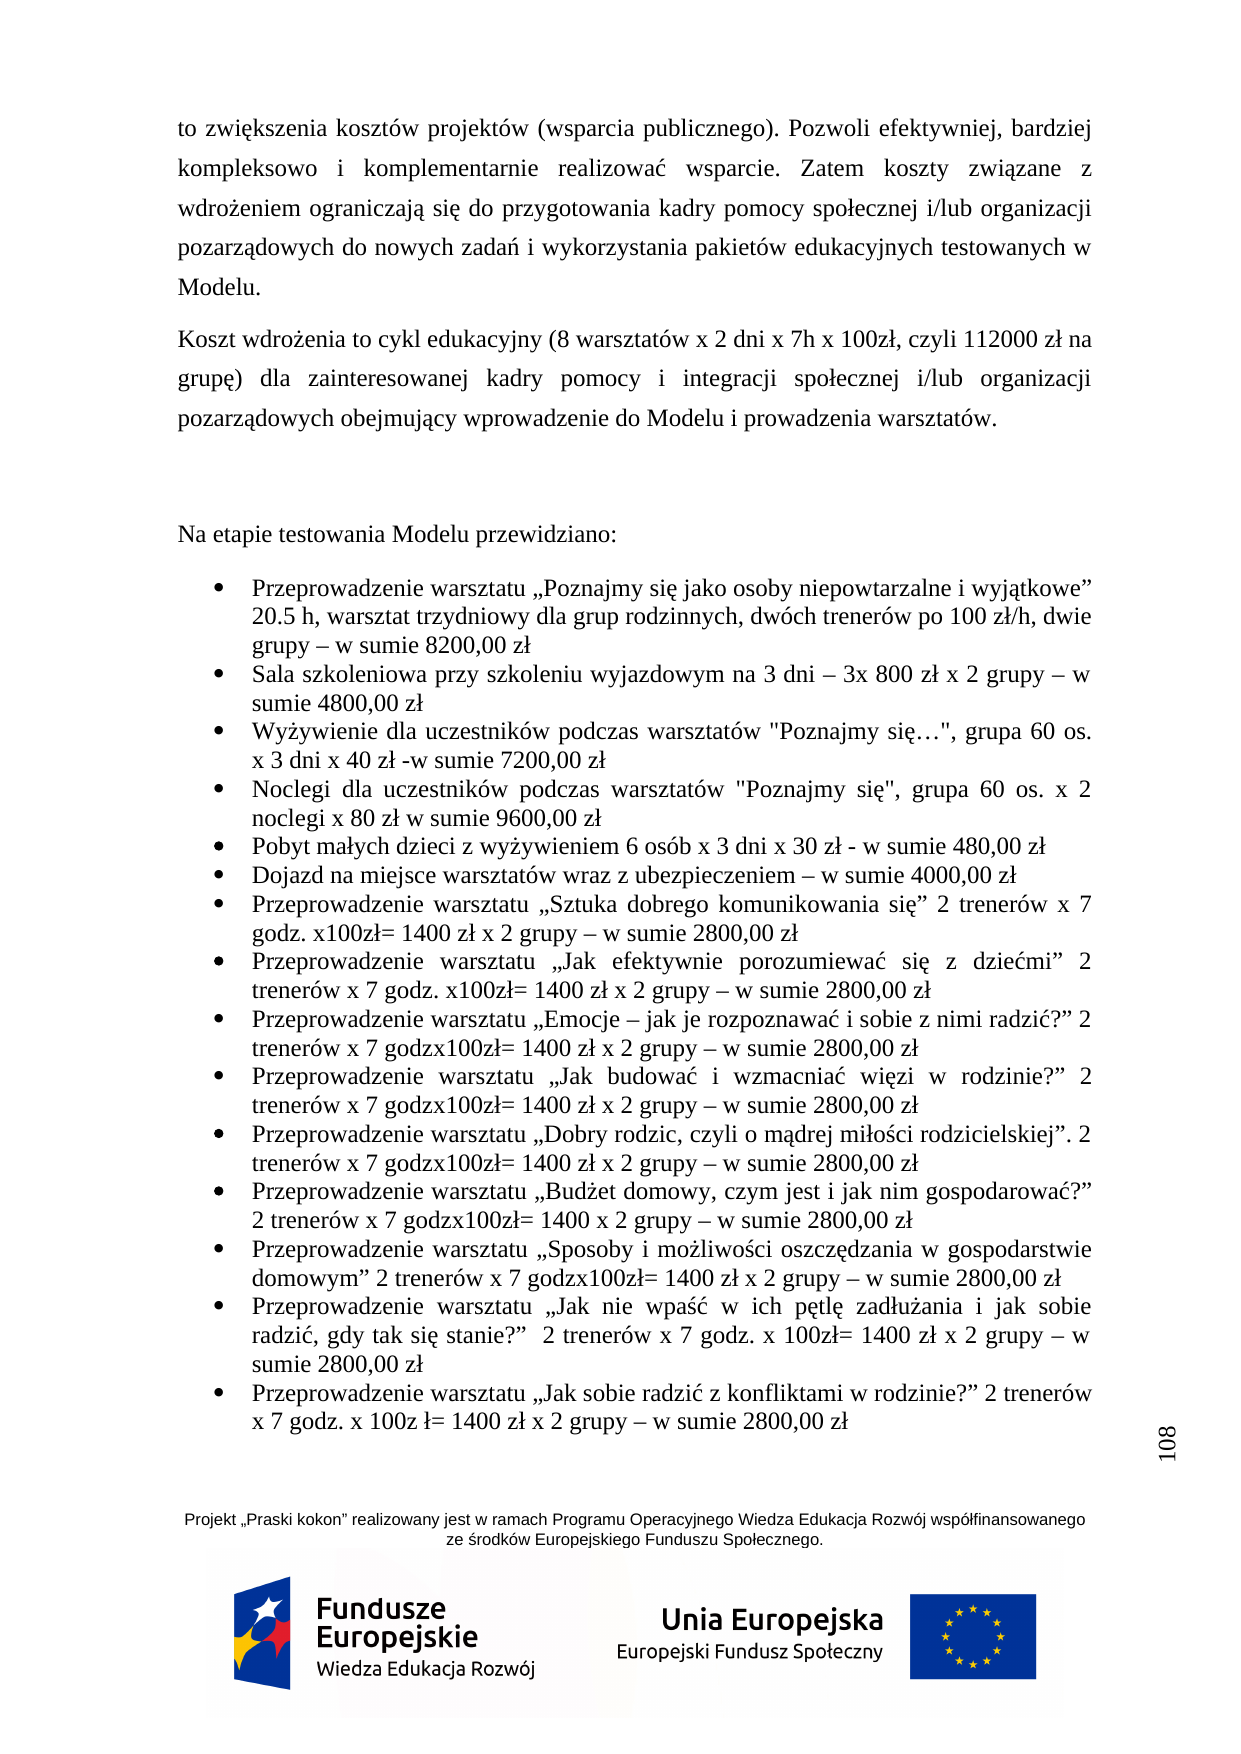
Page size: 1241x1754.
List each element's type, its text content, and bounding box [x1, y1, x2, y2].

list Sala szkoleniowa przy szkoleniu wyjazdowym na 3 dni – 3x 800 zł x 2 grupy – w sumie 4800,00 [214, 659, 1092, 716]
list Przeprowadzenie warsztatu „Sztuka dobrego komunikowania się” 2 trenerów x 7 godz. x100zł= 1400 zł x 2 grupy – w sumie 2800,00 zł [214, 889, 1092, 946]
list Pobyt małych dzieci z wyżywieniem 6 osób x 3 dni x 30 zł - w sumie 480,00 zł [214, 831, 1092, 860]
list Przeprowadzenie warsztatu „Emocje – jak je rozpoznawać i sobie z nimi radzić?” 2 trenerów x 7 godzx100zł= 1400 zł x 2 grupy – w sumie 2800,00 zł [214, 1004, 1092, 1061]
list Przeprowadzenie warsztatu „Jak nie wpaść w ich pętlę zadłużania i jak sobie radzić, gdy tak się stanie?” 2 trenerów x 7 godz. x 100zł= 1400 zł x 2 grupy – w sumie 2800,00 zł [214, 1291, 1092, 1378]
list Dojazd na miejsce warsztatów wraz z ubezpieczeniem – w sumie 4000,00 zł [214, 860, 1092, 889]
list Wyżywienie dla uczestników podczas warsztatów "Poznajmy się…", grupa 60 os. x 3 dni x 40 zł -w sumie 7200,00 zł [214, 716, 1092, 774]
text Na etapie testowania Modelu przewidziano: [177, 519, 1092, 548]
text Koszt wdrożenia to cykl edukacyjny (8 warsztatów x 2 dni x 7h x czyli 112000 zł na grupę) dla zainteresowanej kadry pomocy i integracji społecznej i/lub organizacji pozarządowych obejmujący wprowadzenie do Modelu i prowadzenia warsztatów. [177, 313, 1092, 432]
list Przeprowadzenie warsztatu „Jak budować i wzmacniać więzi w rodzinie?” 2 trenerów x 7 godzx100zł= 1400 zł x 2 grupy – w sumie 2800,00 zł [214, 1061, 1092, 1119]
picture [206, 1548, 1064, 1718]
list Noclegi dla uczestników podczas warsztatów "Poznajmy się", grupa 60 os. x 2 noclegi x 80 zł w sumie 9600,00 zł [214, 774, 1092, 831]
list Przeprowadzenie warsztatu „Jak efektywnie porozumiewać się z dziećmi” 2 trenerów x 7 godz. x100zł= 1400 zł x 2 grupy – w sumie 2800,00 zł [214, 946, 1092, 1004]
list Przeprowadzenie warsztatu „Dobry rodzic, czyli o mądrej miłości rodzicielskiej”. 2 trenerów x 7 godzx100zł= 1400 zł x 2 grupy – w sumie 2800,00 zł [214, 1119, 1092, 1176]
list Przeprowadzenie warsztatu „Poznajmy się jako osoby niepowtarzalne i wyjątkowe” 20.5 h, warsztat trzydniowy dla grup rodzinnych, dwóch trenerów po 100 zł/h, dwie grupy – w sumie 8200,00 zł [214, 573, 1092, 659]
list Przeprowadzenie warsztatu „Sposoby i możliwości oszczędzania w gospodarstwie domowym” 2 trenerów x 7 godzx100zł= 1400 zł x 2 grupy – w sumie 2800,00 zł [214, 1234, 1092, 1291]
list Przeprowadzenie warsztatu „Jak sobie radzić z konfliktami w rodzinie?” 2 trenerów x 7 godz. x 100z ł= 1400 zł x 2 grupy – w sumie 2800,00 zł [214, 1378, 1092, 1435]
list Przeprowadzenie warsztatu „Budżet domowy, czym jest i jak nim gospodarować?” 2 trenerów x 7 godzx100zł= 1400 x 2 grupy – w sumie 2800,00 zł [214, 1176, 1092, 1234]
